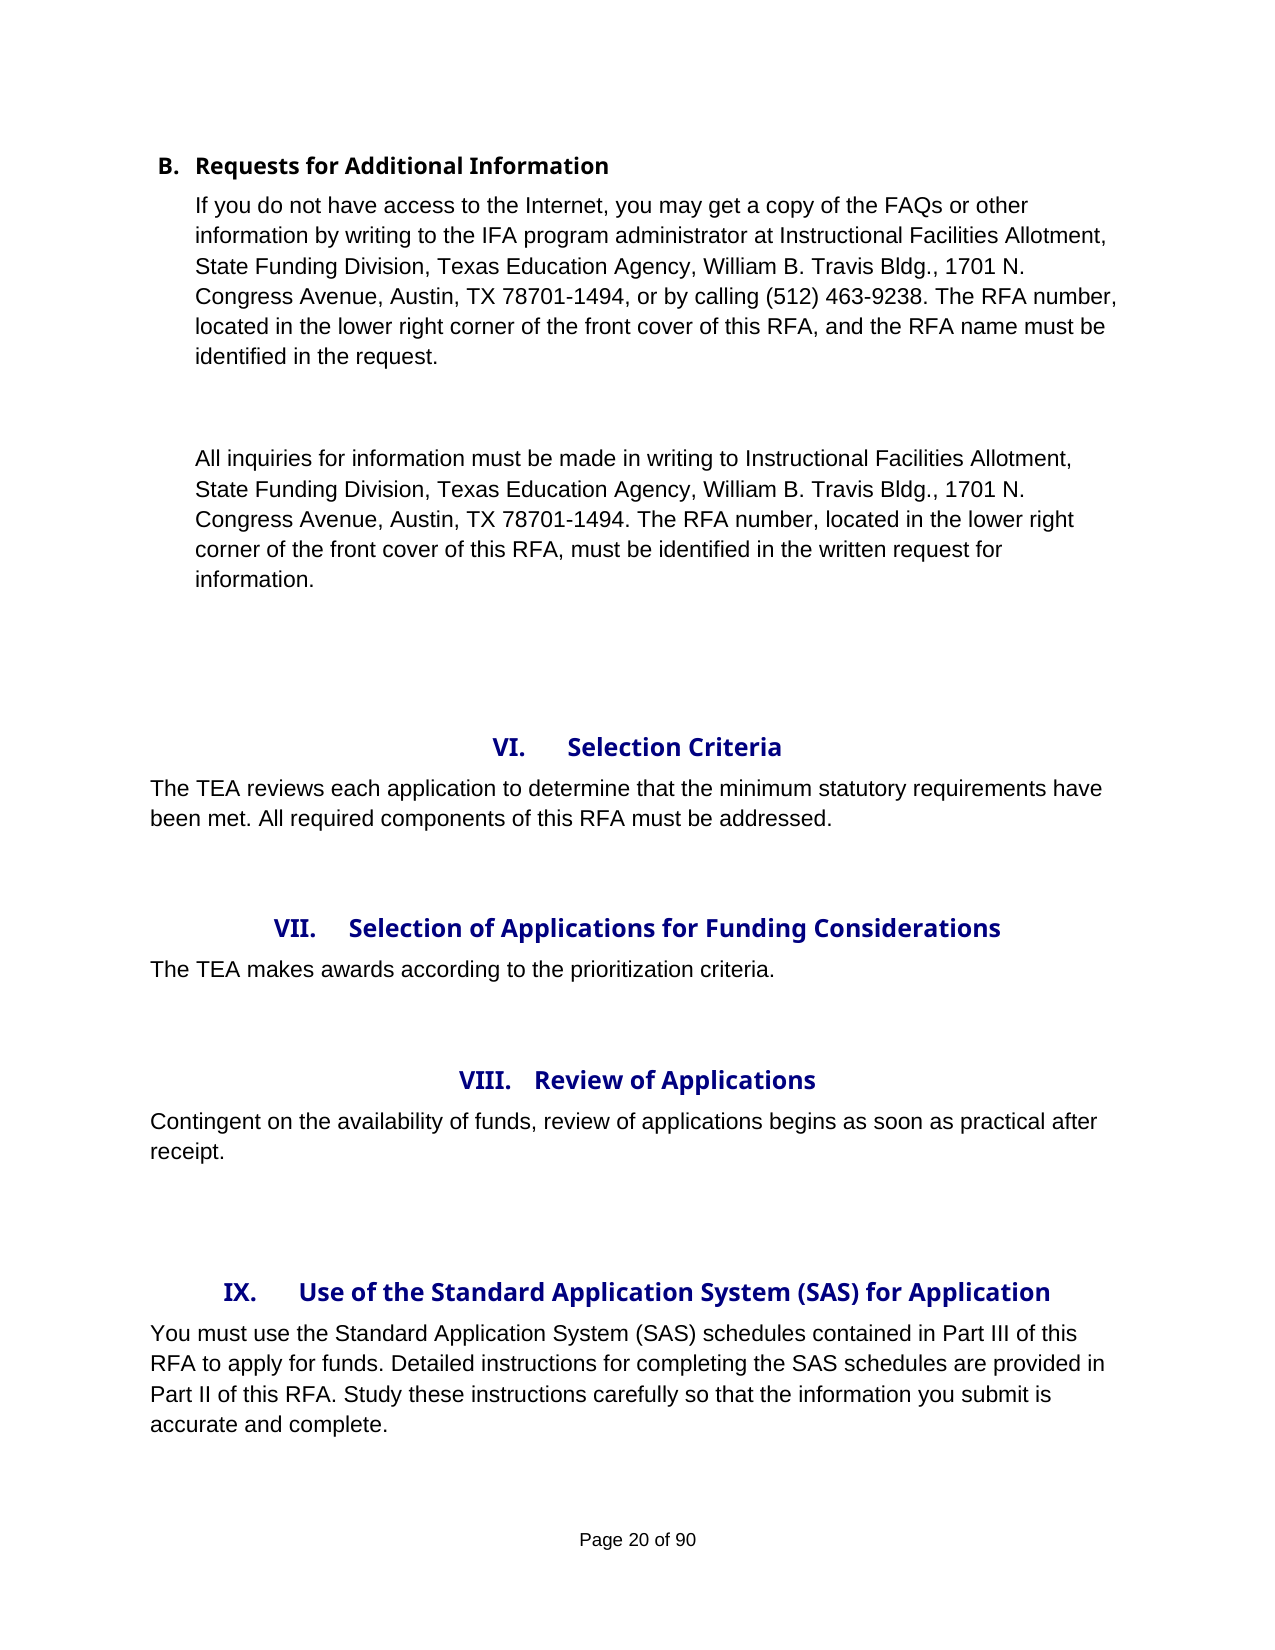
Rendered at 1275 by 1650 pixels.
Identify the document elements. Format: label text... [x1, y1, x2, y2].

text All inquiries for information must be made in writing to Instructional Facilities Allotment, State Funding Division, Texas Education Agency, William B. Travis Bldg., . The RFA number, located in the lower right corner of the front cover of this RFA, must be identified in the written request for information. [195, 445, 1125, 592]
text The TEA makes awards according to the prioritization criteria. [150, 956, 1125, 983]
text Contingent on the availability of funds, review of applications begins as soon as practical after receipt. [150, 1108, 1125, 1195]
subtitle VI. Selection Criteria [150, 729, 1125, 763]
text You must use the Standard Application System (SAS) schedules contained in Part III of this RFA to apply for funds. Detailed instructions for completing the SAS schedules are provided in Part II of this RFA. Study these instructions carefully so that the information you submit is accurate and complete. [150, 1320, 1125, 1437]
text The TEA reviews each application to determine that the minimum statutory requirements have been met. All required components of this RFA must be addressed. [150, 774, 1125, 831]
subtitle VIII. Review of Applications [150, 1063, 1125, 1097]
text If you do not have access to the Internet, you may get a copy of the FAQs or other information by writing to the IFA program administrator at Instructional Facilities Allotment, State Funding Division, Texas Education Agency, William B. Travis Bldg., , or by calling (512) 463-9238. The RFA number, located in the lower right corner of the front cover of this RFA, and the RFA name must be identified in the request. [195, 192, 1125, 369]
subtitle VII. Selection of Applications for Funding Considerations [150, 911, 1125, 945]
subtitle B. Requests for Additional Information [150, 150, 1125, 181]
subtitle IX. Use of the Standard Application System (SAS) for Application [150, 1275, 1125, 1309]
